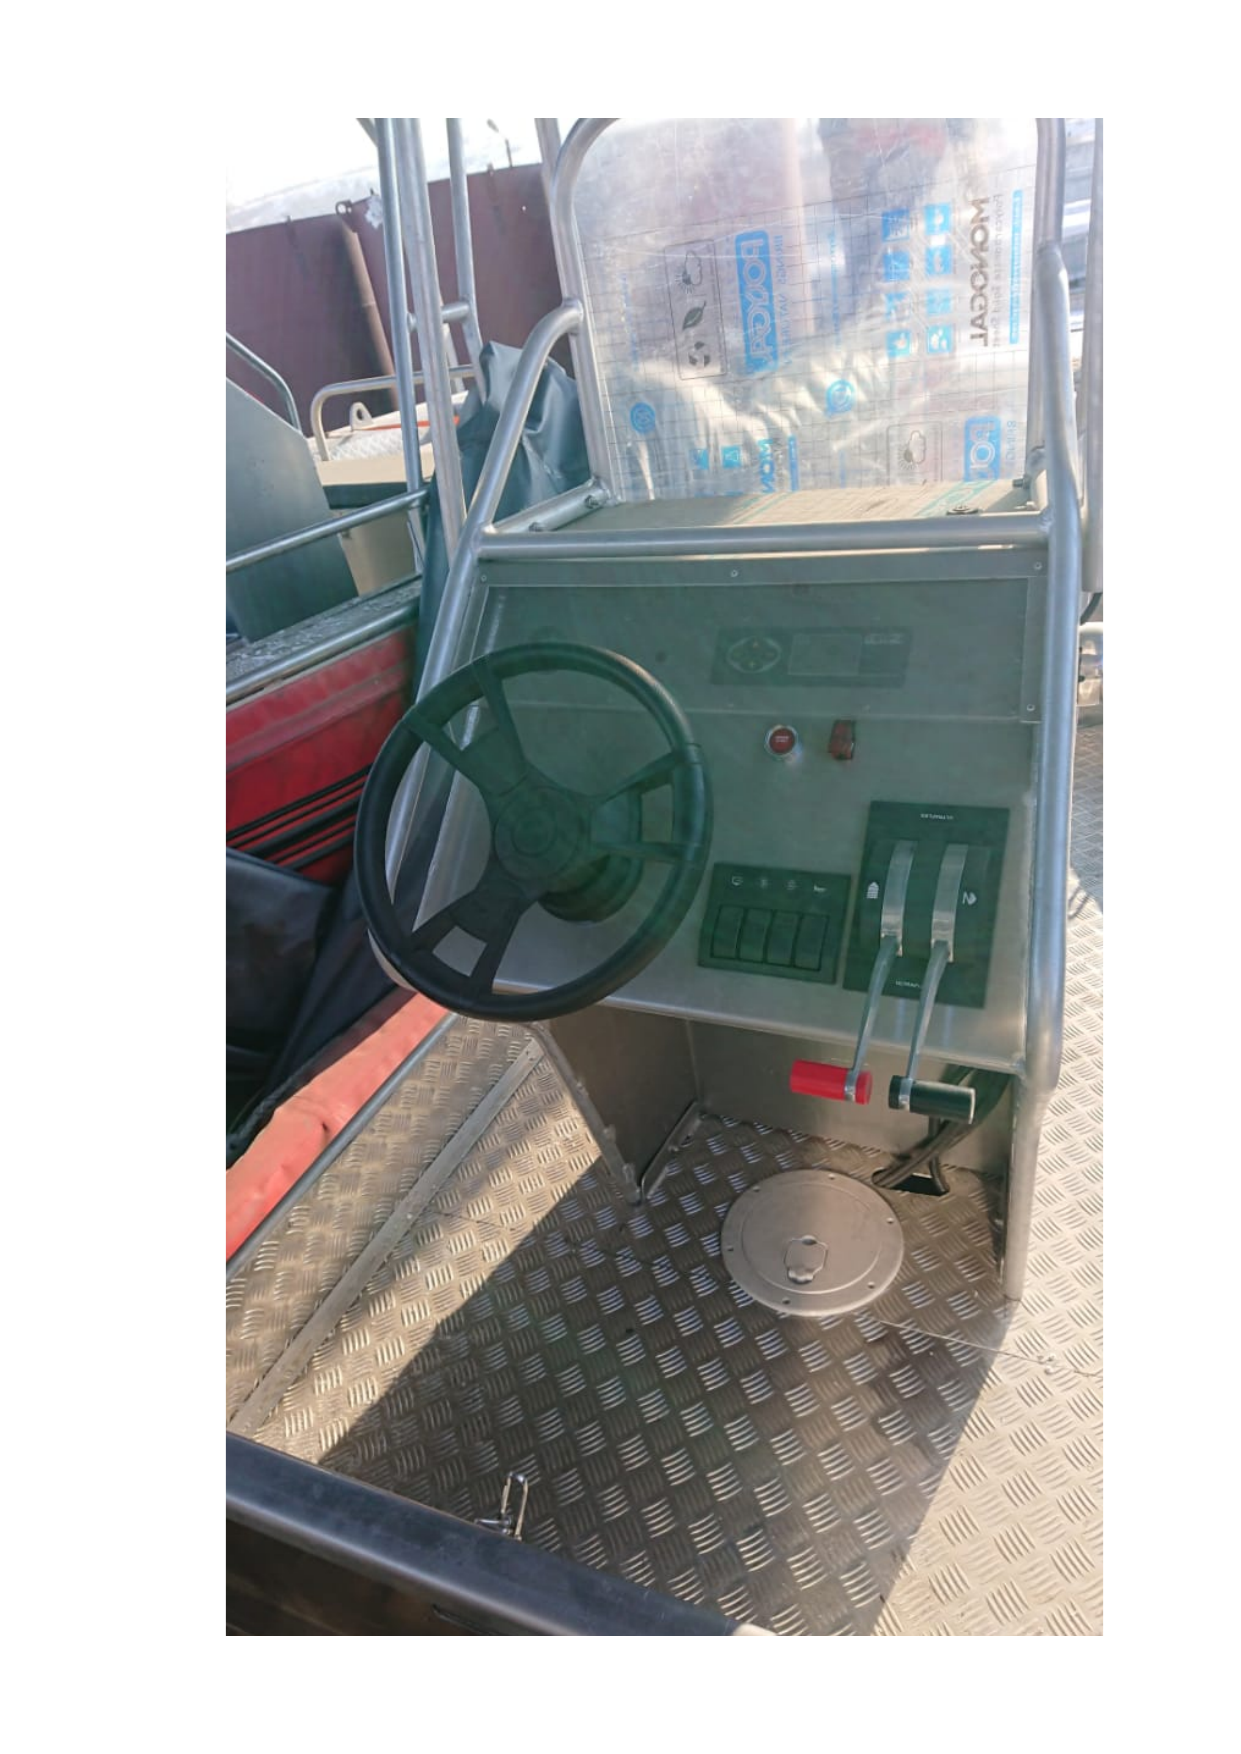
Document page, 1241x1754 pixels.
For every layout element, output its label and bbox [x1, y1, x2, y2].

picture [225, 118, 1104, 1636]
